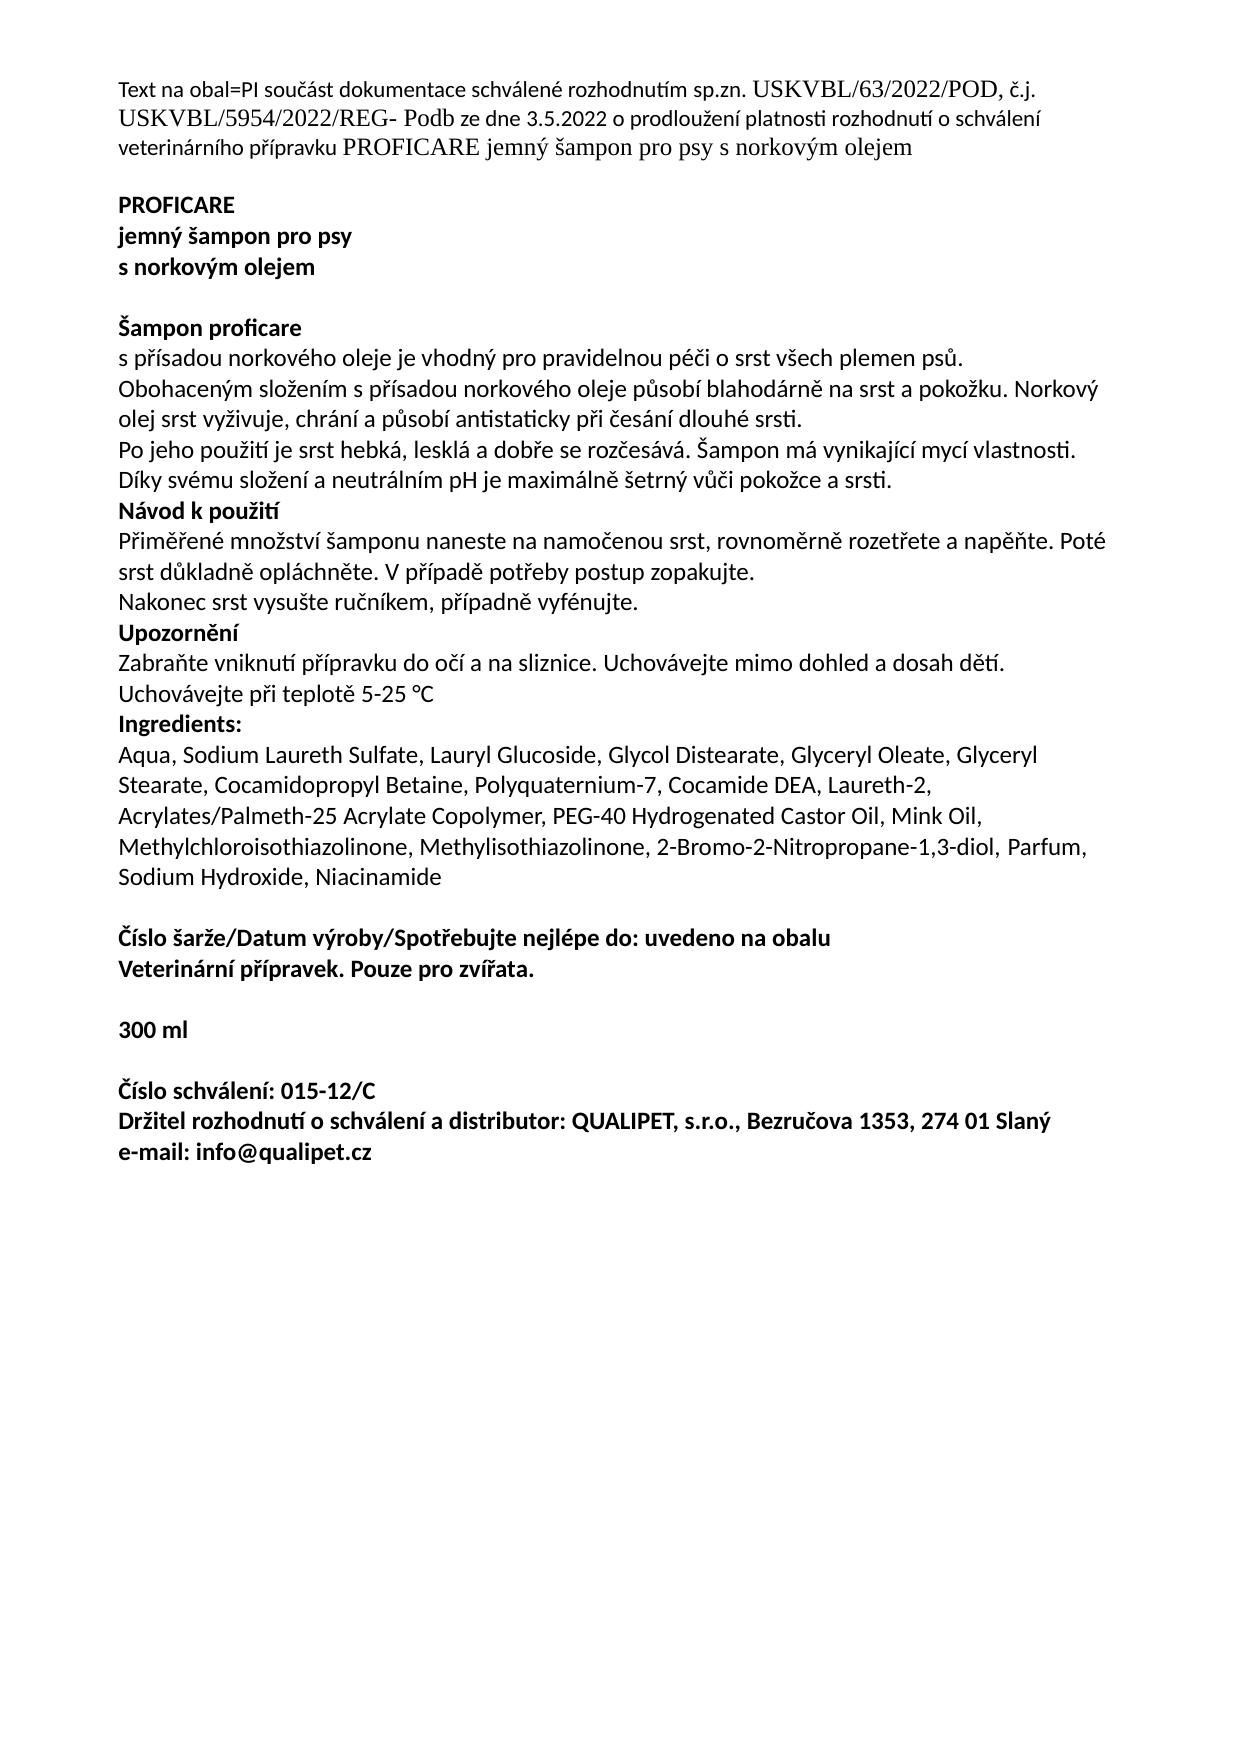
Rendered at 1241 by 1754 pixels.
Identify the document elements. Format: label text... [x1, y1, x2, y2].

subtitle PROFICARE [118, 190, 1122, 220]
subtitle Návod k použití [118, 495, 1122, 525]
text Veterinární přípravek. Pouze pro zvířata. [118, 953, 1122, 983]
text Uchovávejte při teplotě 5-25 °C [118, 678, 1122, 708]
text Obohaceným složením s přísadou norkového oleje působí blahodárně na srst a pokožku. Norkový olej srst vyživuje, chrání a působí antistaticky při česání dlouhé srsti. [118, 373, 1122, 434]
subtitle Šampon proficare [118, 312, 1122, 342]
text Držitel rozhodnutí o schválení a distributor: QUALIPET, s.r.o., Bezručova 1353, 274 01 Slaný [118, 1105, 1122, 1136]
text Aqua, Sodium Laureth Sulfate, Lauryl Glucoside, Glycol Distearate, Glyceryl Oleate, Glyceryl Stearate, Cocamidopropyl Betaine, Polyquaternium-7, Cocamide DEA, Laureth-2, Acrylates/Palmeth-25 Acrylate Copolymer, PEG-40 Hydrogenated Castor Oil, Mink Oil, Methylchloroisothiazolinone, Methylisothiazolinone, 2-Bromo-2-Nitropropane-1,3-diol, Parfum, Sodium Hydroxide, Niacinamide [118, 739, 1122, 892]
text 300 ml [118, 1014, 1122, 1044]
subtitle Upozornění [118, 617, 1122, 647]
text Ingredients: [118, 708, 1122, 739]
text s norkovým olejem [118, 251, 1122, 281]
text Číslo schválení: 015-12/C [118, 1075, 1122, 1105]
text Přiměřené množství šamponu naneste na namočenou srst, rovnoměrně rozetřete a napěňte. Poté srst důkladně opláchněte. V případě potřeby postup zopakujte. [118, 525, 1122, 586]
text jemný šampon pro psy [118, 220, 1122, 251]
text Zabraňte vniknutí přípravku do očí a na sliznice. Uchovávejte mimo dohled a dosah dětí. [118, 647, 1122, 678]
subtitle Číslo šarže/Datum výroby/Spotřebujte nejlépe do: uvedeno na obalu [118, 922, 1122, 953]
text Po jeho použití je srst hebká, lesklá a dobře se rozčesává. Šampon má vynikající mycí vlastnosti. Díky svému složení a neutrálním pH je maximálně šetrný vůči pokožce a srsti. [118, 434, 1122, 495]
text e-mail: info@qualipet.cz [118, 1136, 1122, 1166]
text s přísadou norkového oleje je vhodný pro pravidelnou péči o srst všech plemen psů. [118, 342, 1122, 373]
text Nakonec srst vysušte ručníkem, případně vyfénujte. [118, 586, 1122, 617]
